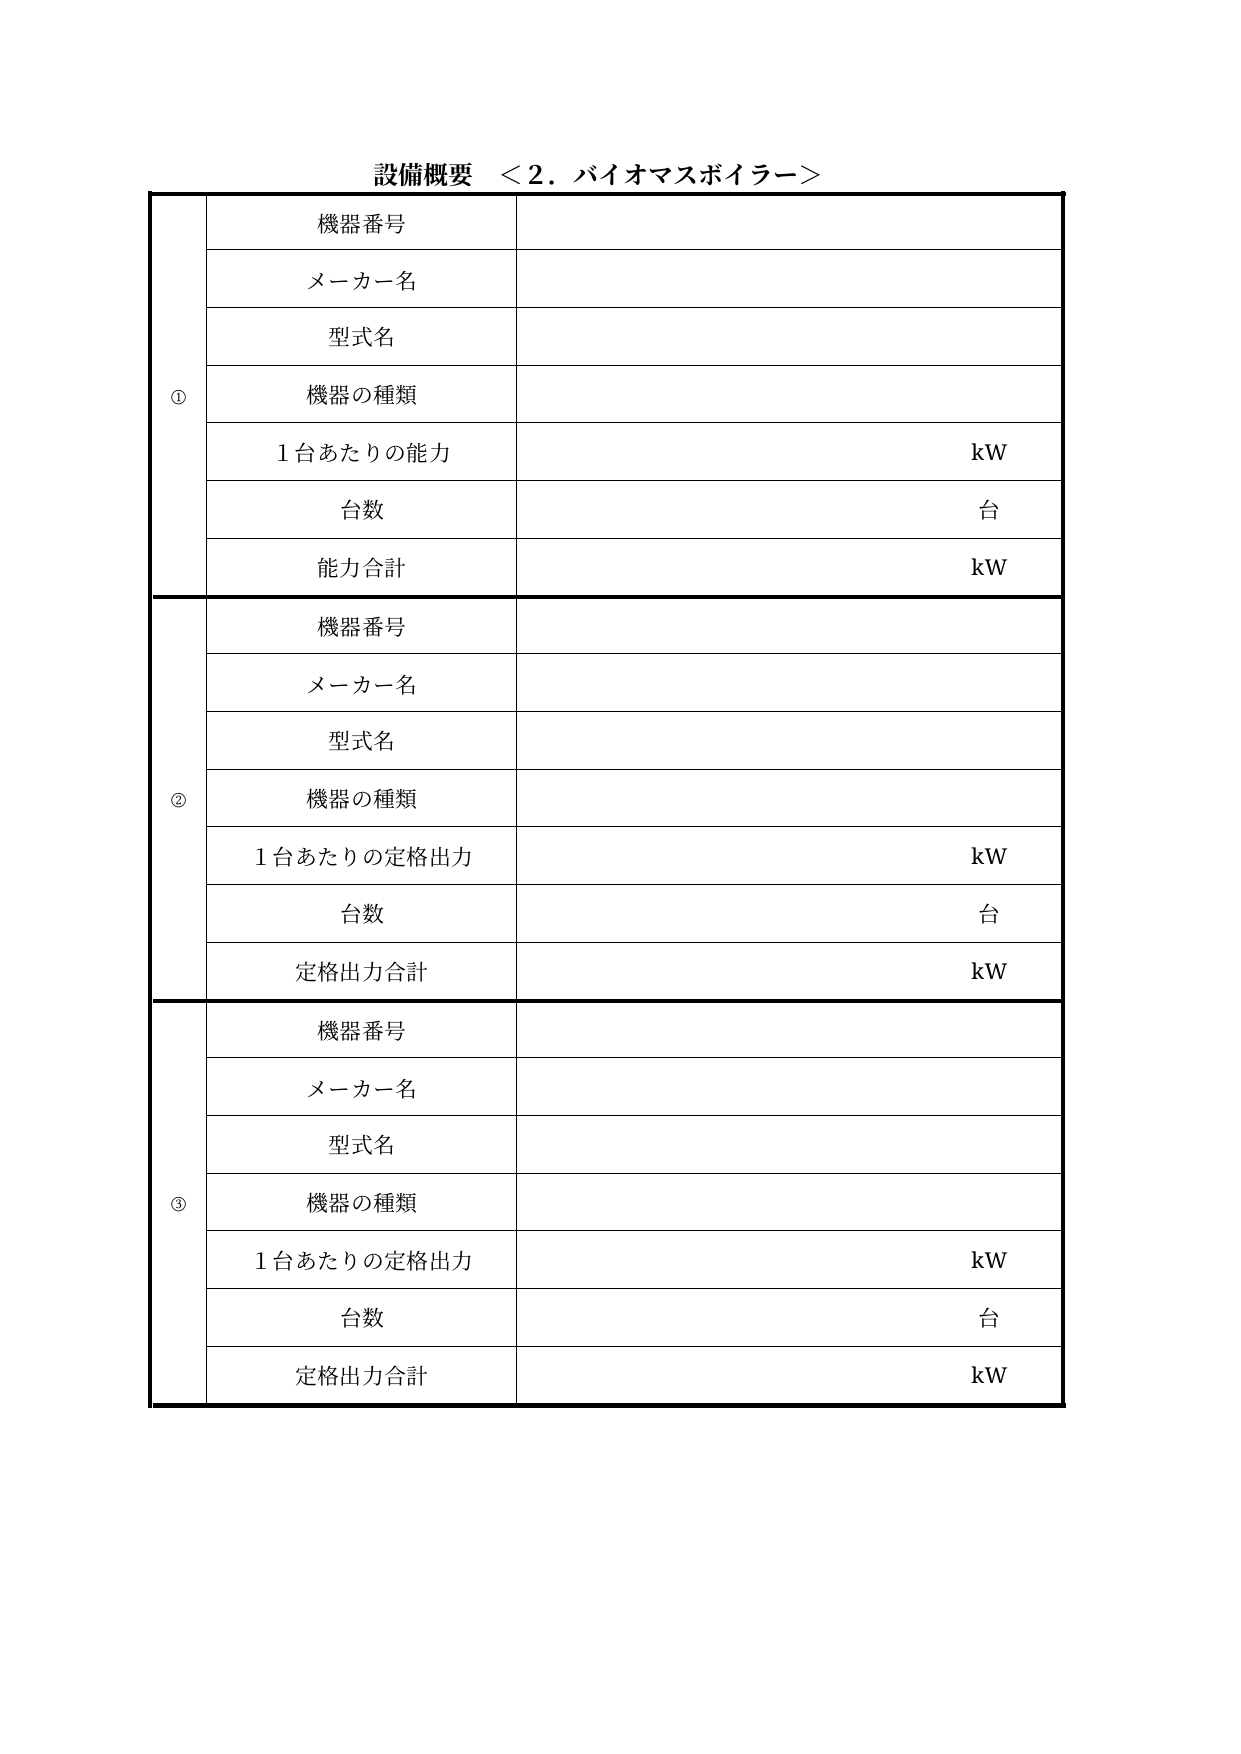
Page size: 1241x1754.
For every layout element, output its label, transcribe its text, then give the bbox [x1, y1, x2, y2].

table_cell [517, 1347, 915, 1403]
table_cell kW [915, 539, 1061, 595]
table_cell [915, 712, 1061, 768]
table_cell [517, 539, 915, 595]
table_cell １台あたりの能力 [207, 423, 516, 480]
table_cell kW [915, 1231, 1061, 1288]
table_cell ③ [152, 1000, 206, 1403]
table_cell [517, 481, 915, 538]
table_cell [517, 308, 1061, 364]
table_header [517, 196, 1061, 249]
table_cell 型式名 [207, 712, 516, 768]
table_cell [517, 770, 1061, 826]
table_cell [915, 1116, 1061, 1172]
table_cell [915, 1003, 1061, 1057]
table_cell [517, 1116, 915, 1172]
table_cell １台あたりの定格出力 [207, 827, 516, 884]
table_cell kW [915, 423, 1061, 480]
table_cell kW [915, 827, 1061, 884]
table_cell [517, 599, 915, 653]
table_cell 機器の種類 [207, 366, 516, 422]
table_cell [915, 599, 1061, 653]
table_cell [517, 943, 915, 999]
table_cell [517, 1289, 915, 1346]
table_cell 機器の種類 [207, 770, 516, 826]
table_header 機器番号 [207, 196, 516, 249]
table_cell 機器番号 [207, 1003, 516, 1057]
table_cell メーカー名 [207, 1058, 516, 1115]
table_cell [517, 654, 915, 711]
text 設備概要 ＜２．バイオマスボイラー＞ [103, 148, 1092, 191]
table_cell 台数 [207, 481, 516, 538]
table_cell [517, 250, 1061, 307]
table_cell [915, 654, 1061, 711]
table_cell 台数 [207, 885, 516, 942]
table_cell メーカー名 [207, 250, 516, 307]
table_cell kW [915, 1347, 1061, 1403]
table_cell 機器の種類 [207, 1174, 516, 1230]
table_cell [517, 712, 915, 768]
table_cell 定格出力合計 [207, 1347, 516, 1403]
table_cell [517, 366, 1061, 422]
table_cell [915, 1058, 1061, 1115]
table_cell 定格出力合計 [207, 943, 516, 999]
table_cell 台 [915, 885, 1061, 942]
table_cell 型式名 [207, 1116, 516, 1172]
table_cell kW [915, 943, 1061, 999]
table_cell [517, 827, 915, 884]
table_cell [517, 885, 915, 942]
table_cell 台数 [207, 1289, 516, 1346]
table_cell １台あたりの定格出力 [207, 1231, 516, 1288]
table_cell 機器番号 [207, 599, 516, 653]
table_cell [517, 1003, 915, 1057]
table_cell 能力合計 [207, 539, 516, 595]
table_cell メーカー名 [207, 654, 516, 711]
table_cell [517, 1174, 1061, 1230]
table_cell [517, 1231, 915, 1288]
table_cell [517, 1058, 915, 1115]
table_cell [517, 423, 915, 480]
table_cell 台 [915, 481, 1061, 538]
table_header ① [152, 196, 206, 595]
table_cell ② [152, 596, 206, 999]
table_cell 型式名 [207, 308, 516, 364]
table_cell 台 [915, 1289, 1061, 1346]
